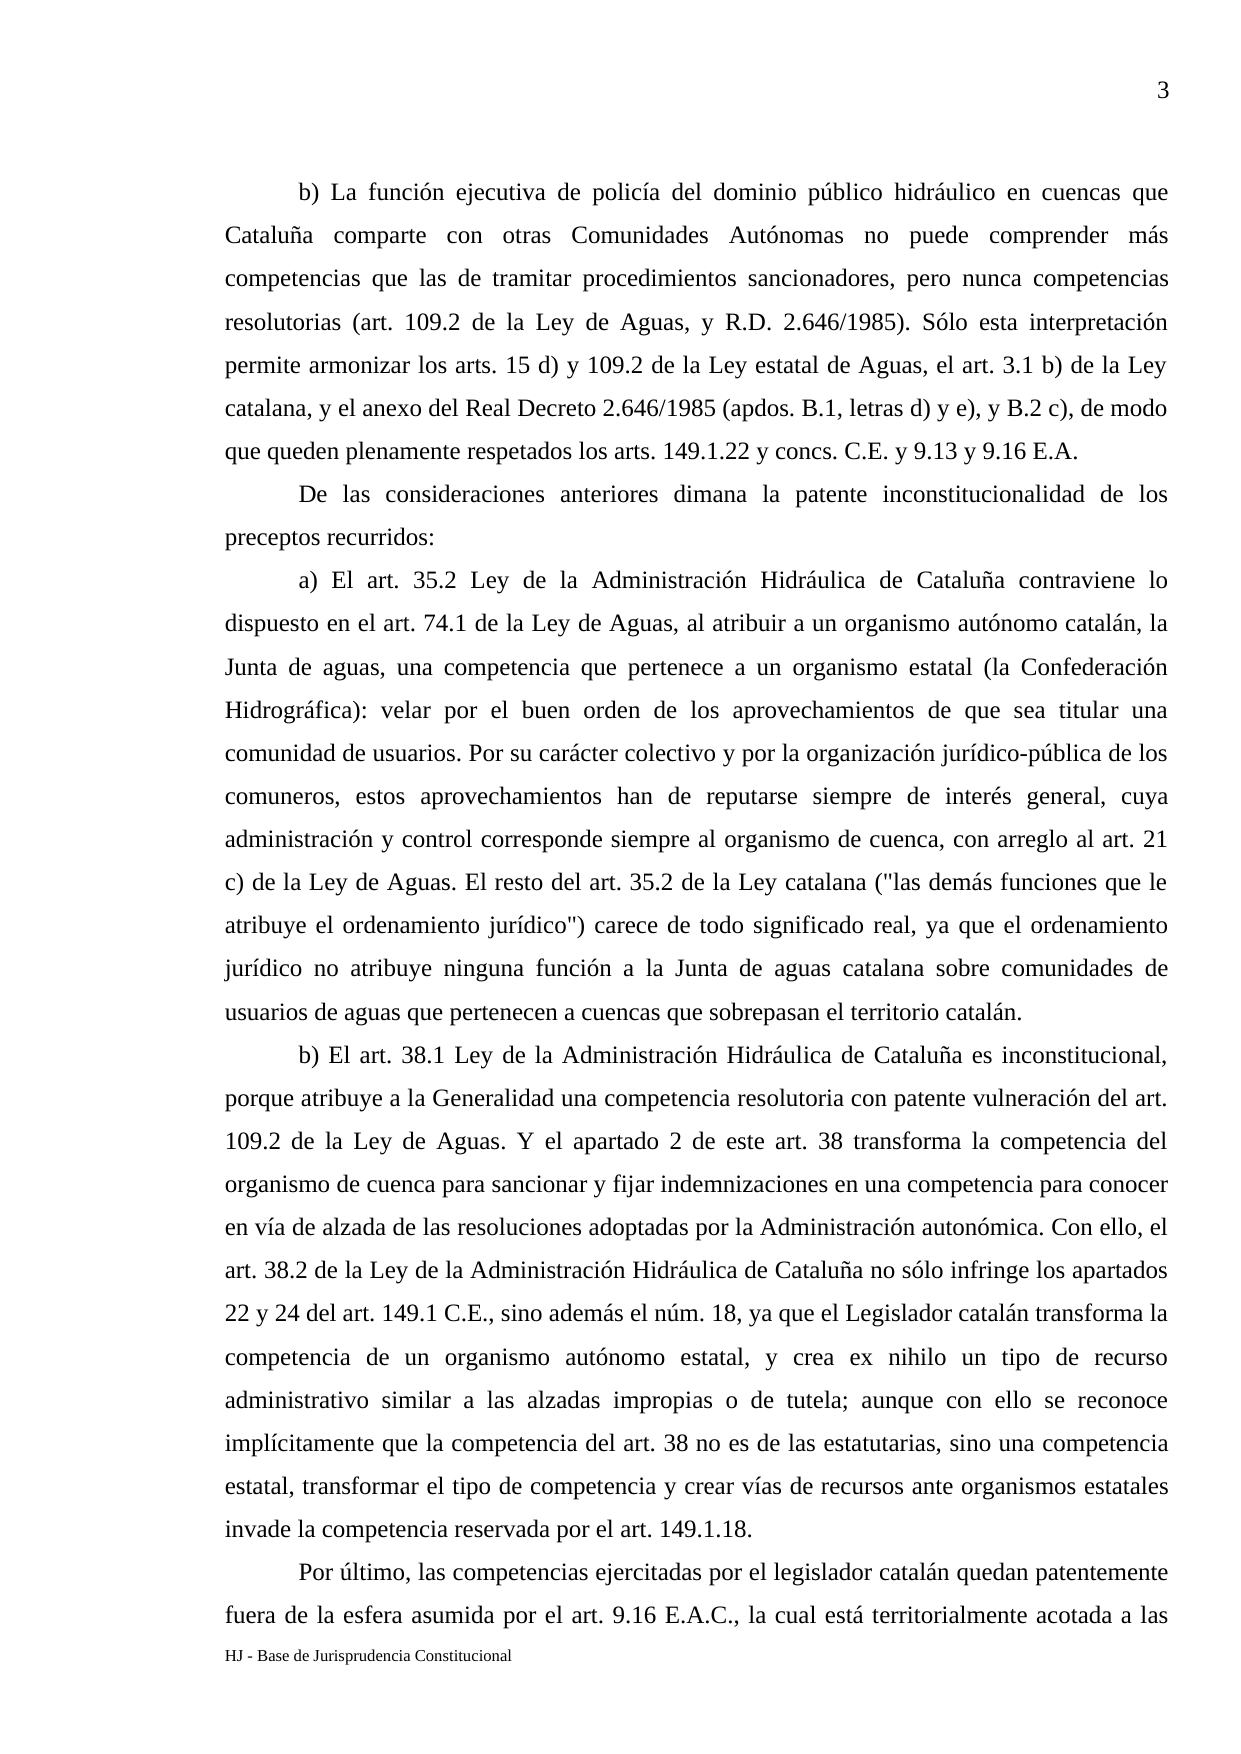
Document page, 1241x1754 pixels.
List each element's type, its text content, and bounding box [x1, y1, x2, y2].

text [224, 1557, 1169, 1629]
text b) El art. 38.1 Ley de la Administración Hidráulica de Cataluña es inconstitucional, porque atribuye a la Generalidad una competencia resolutoria con patente vulneración del art. 109.2 de la Ley de Aguas. Y el apartado 2 de este art. 38 transforma la competencia del organismo de cuenca para sancionar y fijar indemnizaciones en una competencia para conocer en vía de alzada de las resoluciones adoptadas por la Administración autonómica. Con ello, el art. 38.2 de la Ley de la Administración Hidráulica de Cataluña no sólo infringe los apartados 22 y 24 del art. 149.1 C.E., sino además el núm. 18, ya que el Legislador catalán transforma la competencia de un organismo autónomo estatal, y crea ex nihilo un tipo de recurso administrativo similar a las alzadas impropias o de tutela; aunque con ello se reconoce implícitamente que la competencia del art. 38 no es de las estatutarias, sino una competencia estatal, transformar el tipo de competencia y crear vías de recursos ante organismos estatales invade la competencia reservada por el art. 149.1.18. [224, 1040, 1169, 1543]
text a) El art. 35.2 Ley de la Administración Hidráulica de Cataluña contraviene lo dispuesto en el art. 74.1 de la Ley de Aguas, al atribuir a un organismo autónomo catalán, la Junta de aguas, una competencia que pertenece a un organismo estatal (la Confederación Hidrográfica): velar por el buen orden de los aprovechamientos de que sea titular una comunidad de usuarios. Por su carácter colectivo y por la organización jurídico-pública de los comuneros, estos aprovechamientos han de reputarse siempre de interés general, cuya administración y control corresponde siempre al organismo de cuenca, con arreglo al art. 21 c) de la Ley de Aguas. El resto del art. 35.2 de la Ley catalana ("las demás funciones que le atribuye el ordenamiento jurídico") carece de todo significado real, ya que el ordenamiento jurídico no atribuye ninguna función a la Junta de aguas catalana sobre comunidades de usuarios de aguas que pertenecen a cuencas que sobrepasan el territorio catalán. [224, 565, 1169, 1025]
text De las consideraciones anteriores dimana la patente inconstitucionalidad de los preceptos recurridos: [224, 479, 1169, 551]
text b) La función ejecutiva de policía del dominio público hidráulico en cuencas que Cataluña comparte con otras Comunidades Autónomas no puede comprender más competencias que las de tramitar procedimientos sancionadores, pero nunca competencias resolutorias (art. 109.2 de la Ley de Aguas, y R.D. 2.646/1985). Sólo esta interpretación permite armonizar los arts. 15 d) y 109.2 de la Ley estatal de Aguas, el art. 3.1 b) de la Ley catalana, y el anexo del Real Decreto 2.646/1985 (apdos. B.1, letras d) y e), y B.2 c), de modo que queden plenamente respetados los arts. 149.1.22 y concs. C.E. y 9.13 y 9.16 E.A. [224, 177, 1169, 465]
